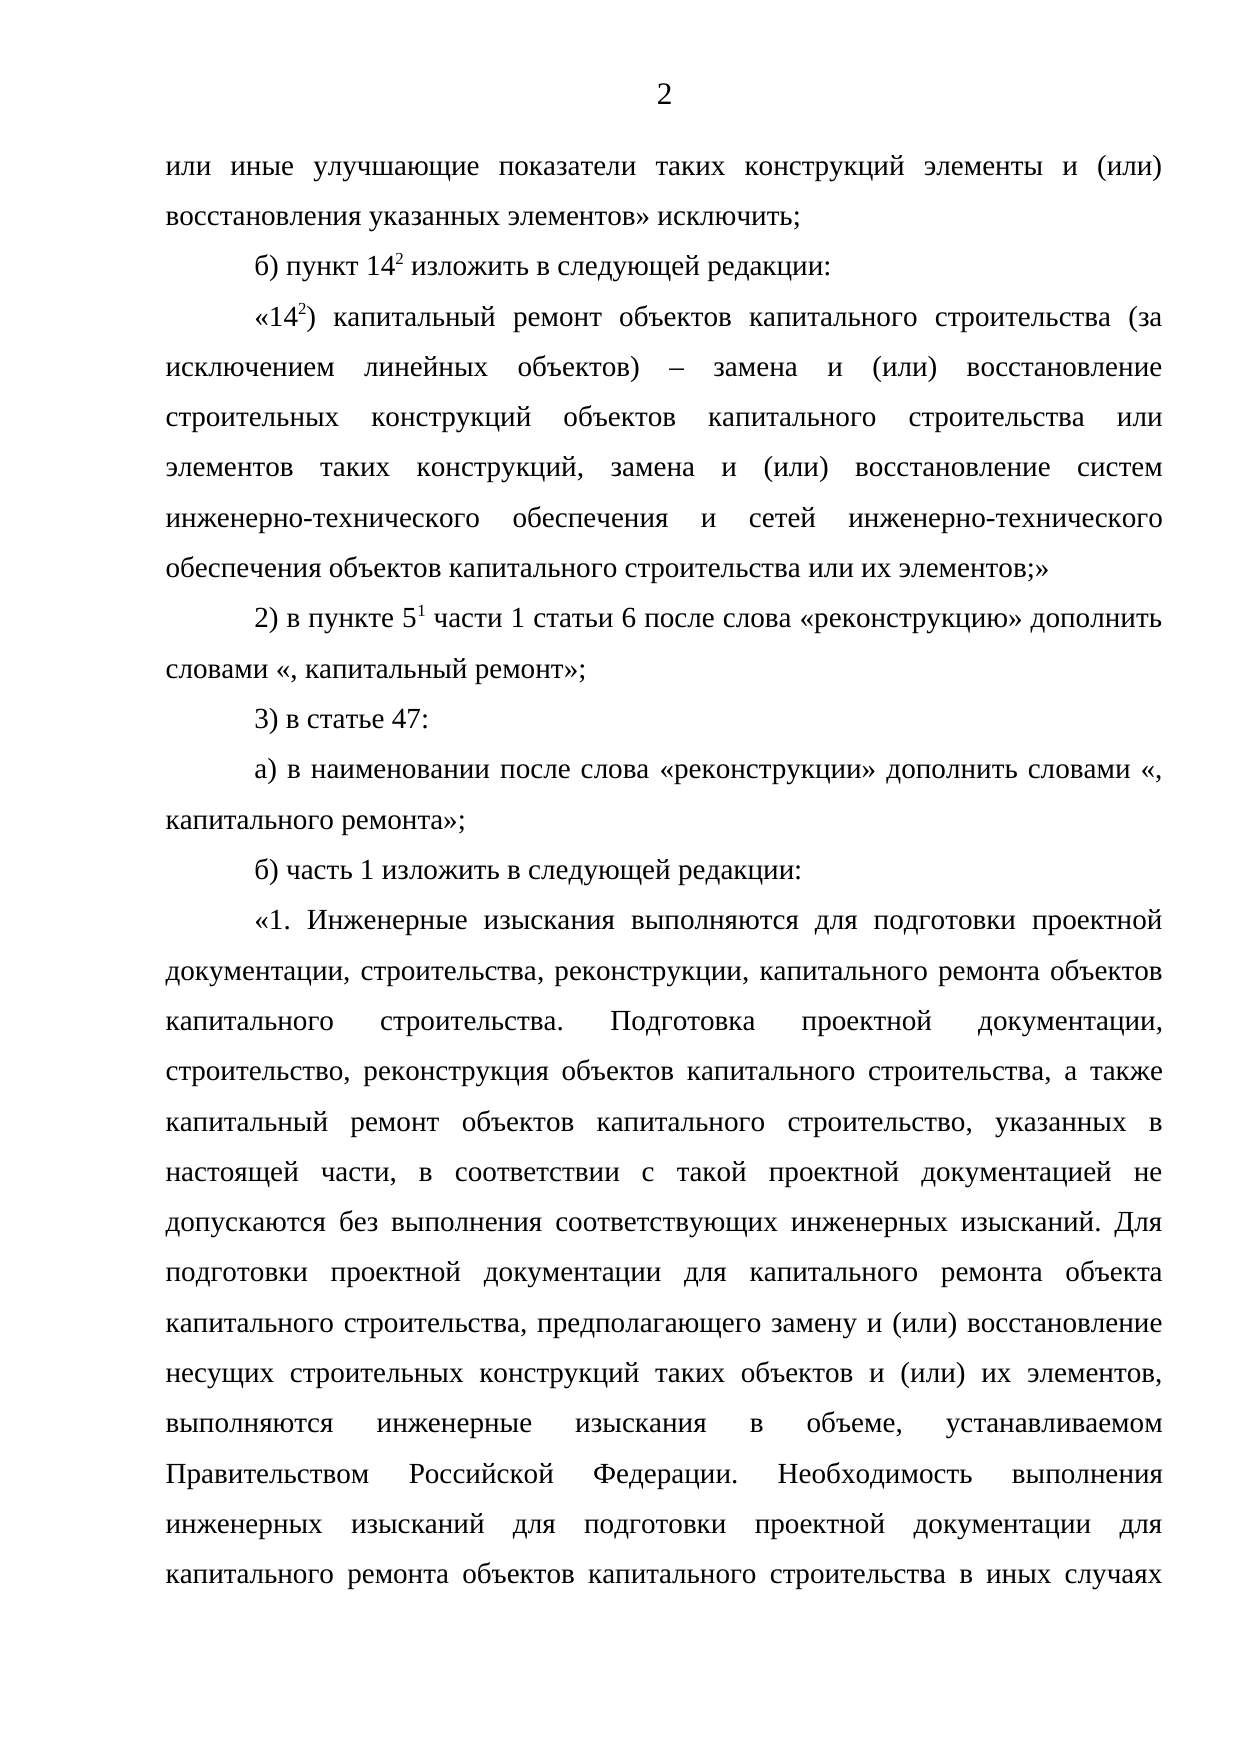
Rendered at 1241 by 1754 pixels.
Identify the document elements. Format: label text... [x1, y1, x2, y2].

list б) часть 1 изложить в следующей редакции: [165, 852, 1163, 886]
list б) пункт 142 изложить в следующей редакции: [165, 248, 1163, 282]
list «142) капитальный ремонт объектов капитального строительства (за исключением линейных объектов) – замена и (или) восстановление строительных конструкций объектов капитального строительства или элементов таких конструкций, замена и (или) восстановление систем инженерно-технического обеспечения и сетей инженерно-технического обеспечения объектов капитального строительства или их элементов;» [165, 299, 1163, 584]
list а) в наименовании после слова «реконструкции» дополнить словами «, капитального ремонта»; [165, 751, 1163, 835]
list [165, 902, 1163, 1590]
list 2) в пункте 51 части 1 статьи 6 после слова «реконструкцию» дополнить словами «, капитальный ремонт»; [165, 601, 1163, 684]
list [165, 148, 1163, 232]
list 3) в статье 47: [165, 701, 1163, 735]
